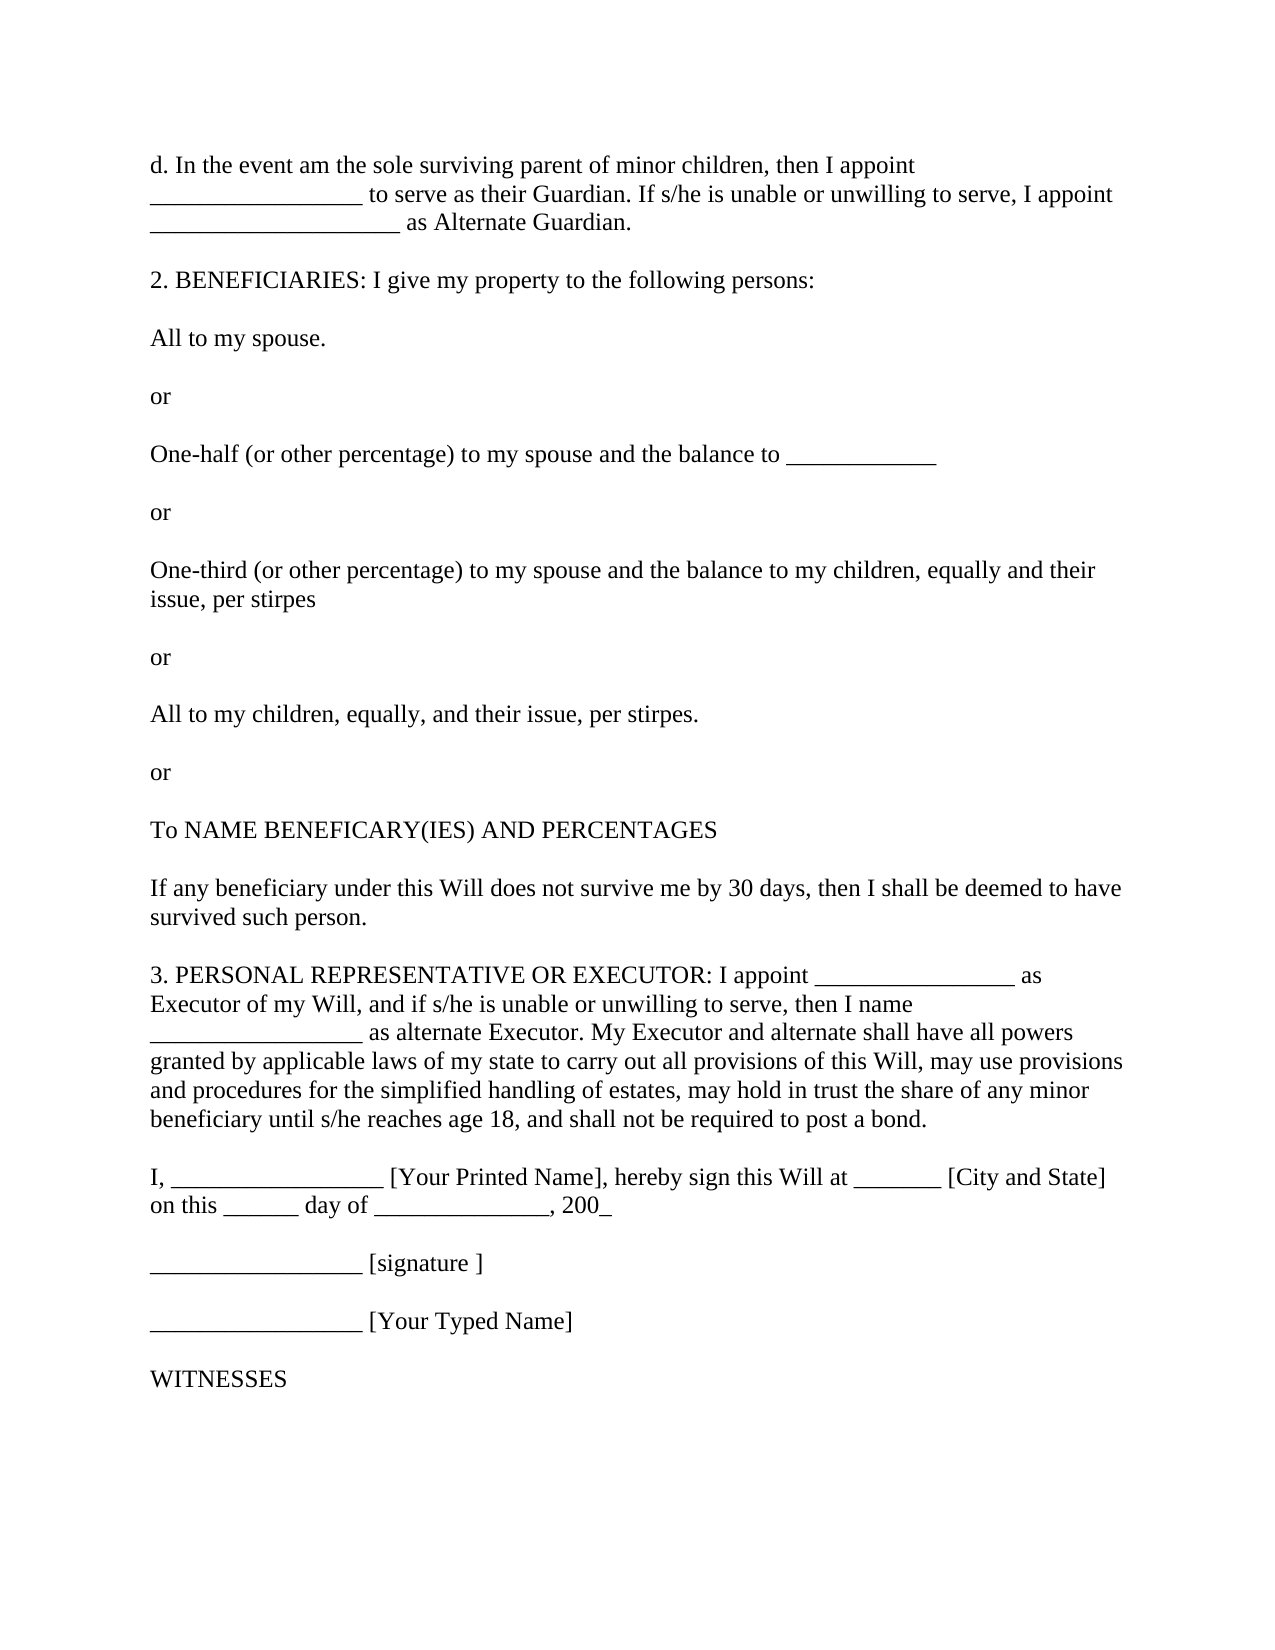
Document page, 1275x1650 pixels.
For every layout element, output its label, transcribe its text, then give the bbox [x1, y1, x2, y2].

text One-third (or other percentage) to my spouse and the balance to my children, equally and their issue, per stirpes [150, 555, 1125, 612]
text WITNESSES [150, 1364, 1125, 1393]
text or [150, 497, 1125, 526]
text 2. BENEFICIARIES: I give my property to the following persons: [150, 265, 1125, 294]
text or [150, 381, 1125, 410]
text _________________ [signature ] [150, 1248, 1125, 1277]
text or [150, 757, 1125, 786]
text If any beneficiary under this Will does not survive me by 30 days, then I shall be deemed to have survived such person. [150, 873, 1125, 931]
text I, _________________ [Your Printed Name], hereby sign this Will at _______ [City and State] on this ______ day of ______________, 200_ [150, 1162, 1125, 1219]
text d. In the event am the sole surviving parent of minor children, then I appoint _________________ to serve as their Guardian. If s/he is unable or unwilling to serve, I appoint ____________________ as Alternate Guardian. [150, 150, 1125, 236]
text All to my children, equally, and their issue, per stirpes. [150, 699, 1125, 728]
text _________________ [Your Typed Name] [150, 1306, 1125, 1335]
text 3. PERSONAL REPRESENTATIVE OR EXECUTOR: I appoint ________________ as Executor of my Will, and if s/he is unable or unwilling to serve, then I name _________________ as alternate Executor. My Executor and alternate shall have all powers granted by applicable laws of my state to carry out all provisions of this Will, may use provisions and procedures for the simplified handling of estates, may hold in trust the share of any minor beneficiary until s/he reaches age 18, and shall not be required to post a bond. [150, 960, 1125, 1132]
text To NAME BENEFICARY(IES) AND PERCENTAGES [150, 815, 1125, 844]
text All to my spouse. [150, 323, 1125, 352]
text One-half (or other percentage) to my spouse and the balance to ____________ [150, 439, 1125, 468]
text or [150, 642, 1125, 670]
